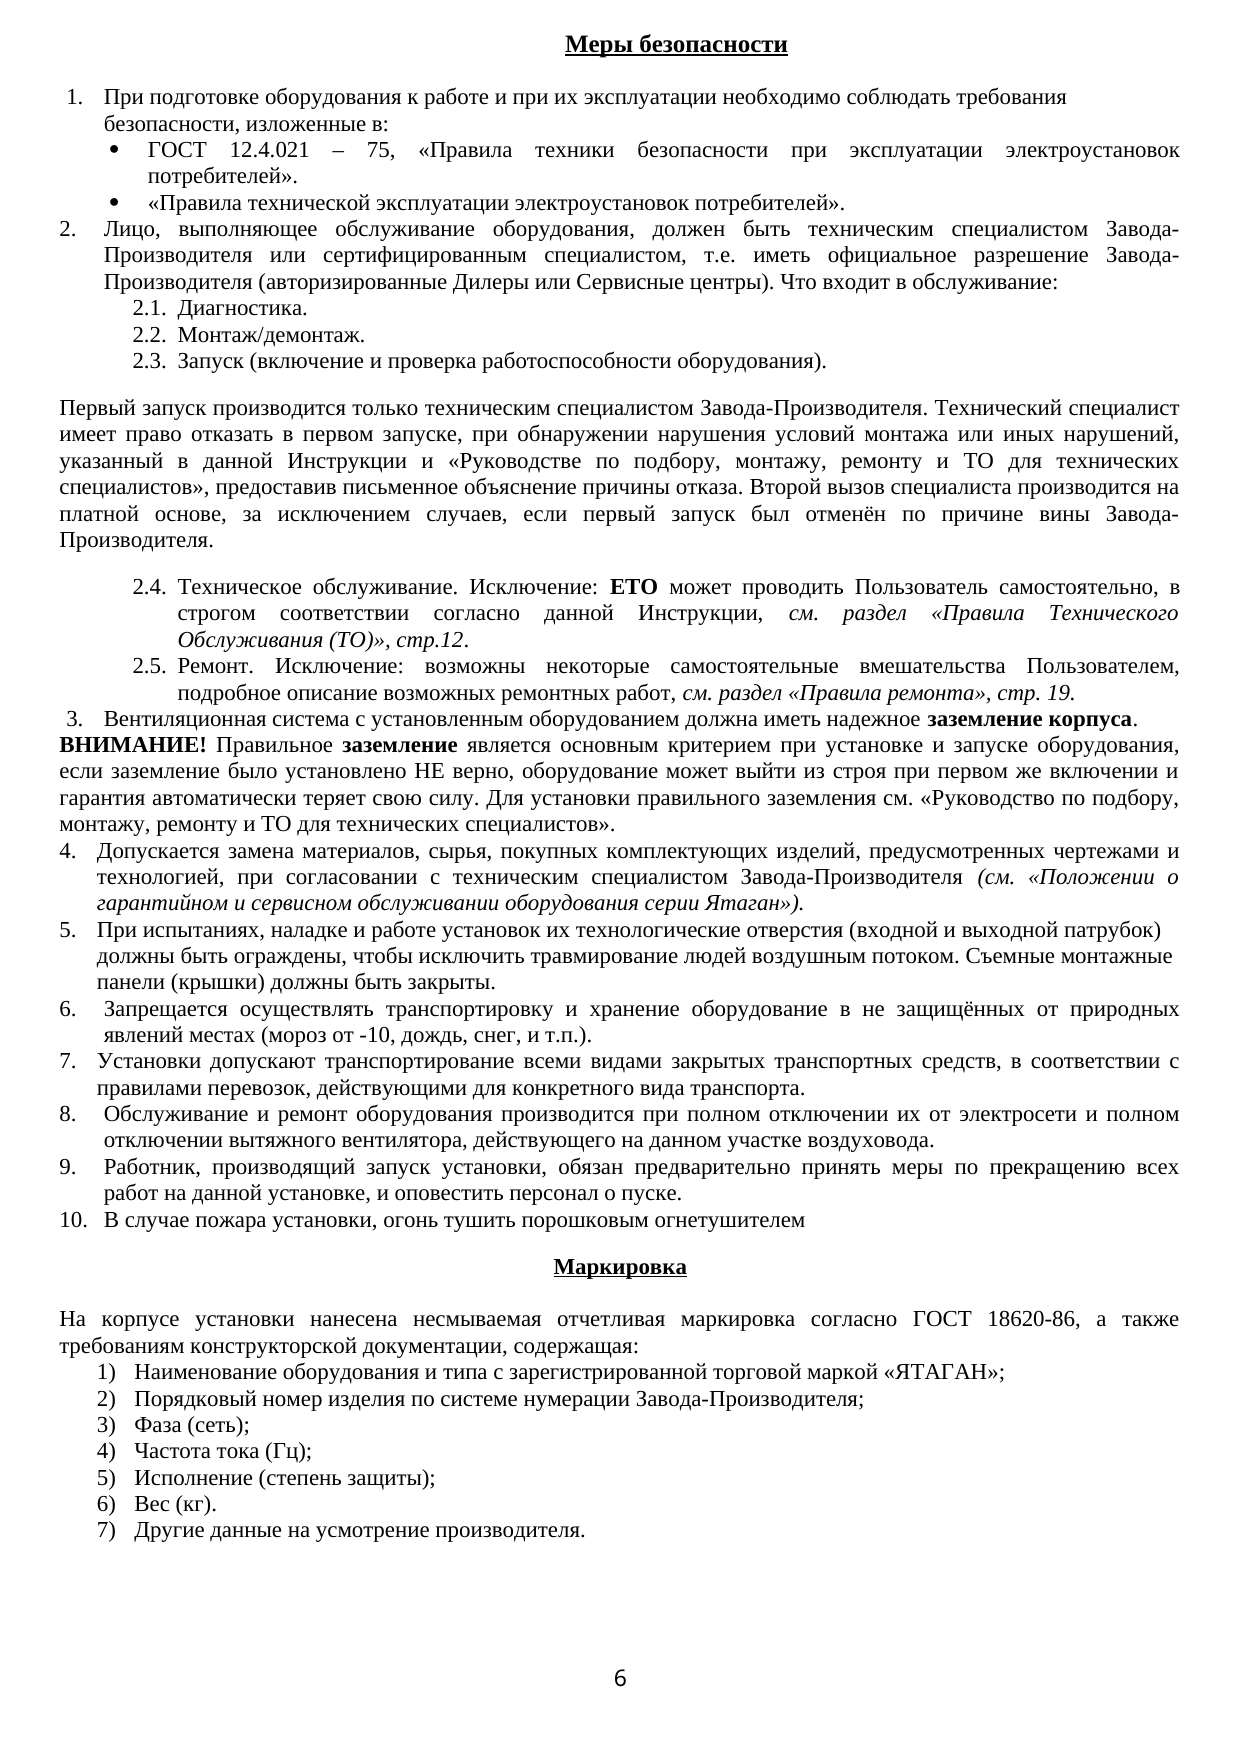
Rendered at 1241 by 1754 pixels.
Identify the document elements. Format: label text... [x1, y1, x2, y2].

list Другие данные на усмотрение производителя. [97, 1516, 1181, 1543]
text На корпусе установки нанесена несмываемая отчетливая маркировка согласно ГОСТ 18620-86, а также требованиям конструкторской документации, содержащая: [59, 1306, 1181, 1358]
list При испытаниях, наладке и работе установок их технологические отверстия (входной и выходной патрубок) должны быть ограждены, чтобы исключить травмирование людей воздушным потоком. Съемные монтажные панели (крышки) должны быть закрыты. [59, 916, 1181, 995]
list Исполнение (степень защиты); [97, 1464, 1181, 1490]
list Лицо, выполняющее обслуживание оборудования, должен быть техническим специалистом Завода-Производителя или сертифицированным специалистом, т.е. иметь официальное разрешение Завода-Производителя (авторизированные Дилеры или Сервисные центры). Что входит в обслуживание: [59, 215, 1181, 294]
list Фаза (сеть); [97, 1411, 1181, 1437]
list Запрещается осуществлять транспортировку и хранение оборудование в не защищённых от природных явлений местах (мороз от -10, дождь, снег, и т.п.). [59, 995, 1181, 1047]
text ВНИМАНИЕ! Правильное заземление является основным критерием при установке и запуске оборудования, если заземление было установлено НЕ верно, оборудование может выйти из строя при первом же включении и гарантия автоматически теряет свою силу. Для установки правильного заземления см. «Руководство по подбору, монтажу, ремонту и ТО для технических специалистов». [59, 731, 1181, 837]
list ГОСТ 12.4.021 – 75, «Правила техники безопасности при эксплуатации электроустановок потребителей». [110, 136, 1181, 189]
list Работник, производящий запуск установки, обязан предварительно принять меры по прекращению всех работ на данной установке, и оповестить персонал о пуске. [59, 1153, 1181, 1206]
list Порядковый номер изделия по системе нумерации Завода-Производителя; [97, 1384, 1181, 1411]
list Наименование оборудования и типа с зарегистрированной торговой маркой «ЯТАГАН»; [97, 1358, 1181, 1384]
list Вентиляционная система с установленным оборудованием должна иметь надежное заземление корпуса. [66, 705, 1181, 731]
list Установки допускают транспортирование всеми видами закрытых транспортных средств, в соответствии с правилами перевозок, действующими для конкретного вида транспорта. [59, 1047, 1181, 1100]
list Запуск (включение и проверка работоспособности оборудования). [132, 347, 1181, 373]
list Ремонт. Исключение: возможны некоторые самостоятельные вмешательства Пользователем, подробное описание возможных ремонтных работ, см. раздел «Правила ремонта», стр. 19. [132, 652, 1181, 705]
list Частота тока (Гц); [97, 1437, 1181, 1464]
list Монтаж/демонтаж. [132, 321, 1181, 347]
list Меры безопасности [172, 29, 1181, 58]
text Первый запуск производится только техническим специалистом Завода-Производителя. Технический специалист имеет право отказать в первом запуске, при обнаружении нарушения условий монтажа или иных нарушений, указанный в данной Инструкции и «Руководстве по подбору, монтажу, ремонту и ТО для технических специалистов», предоставив письменное объяснение причины отказа. Второй вызов специалиста производится на платной основе, за исключением случаев, если первый запуск был отменён по причине вины Завода-Производителя. [59, 394, 1181, 552]
list Вес (кг). [97, 1490, 1181, 1516]
list Обслуживание и ремонт оборудования производится при полном отключении их от электросети и полном отключении вытяжного вентилятора, действующего на данном участке воздуховода. [59, 1100, 1181, 1153]
list Допускается замена материалов, сырья, покупных комплектующих изделий, предусмотренных чертежами и технологией, при согласовании с техническим специалистом Завода-Производителя (см. «Положении о гарантийном и сервисном обслуживании оборудования серии Ятаган»). [59, 837, 1181, 916]
list «Правила технической эксплуатации электроустановок потребителей». [110, 189, 1181, 215]
list При подготовке оборудования к работе и при их эксплуатации необходимо соблюдать требования безопасности, изложенные в: [66, 83, 1181, 136]
list Диагностика. [132, 294, 1181, 321]
text Маркировка [59, 1253, 1181, 1279]
list В случае пожара установки, огонь тушить порошковым огнетушителем [59, 1206, 1181, 1232]
list Техническое обслуживание. Исключение: ЕТО может проводить Пользователь самостоятельно, в строгом соответствии согласно данной Инструкции, см. раздел «Правила Технического Обслуживания (ТО)», стр.12. [132, 573, 1181, 652]
